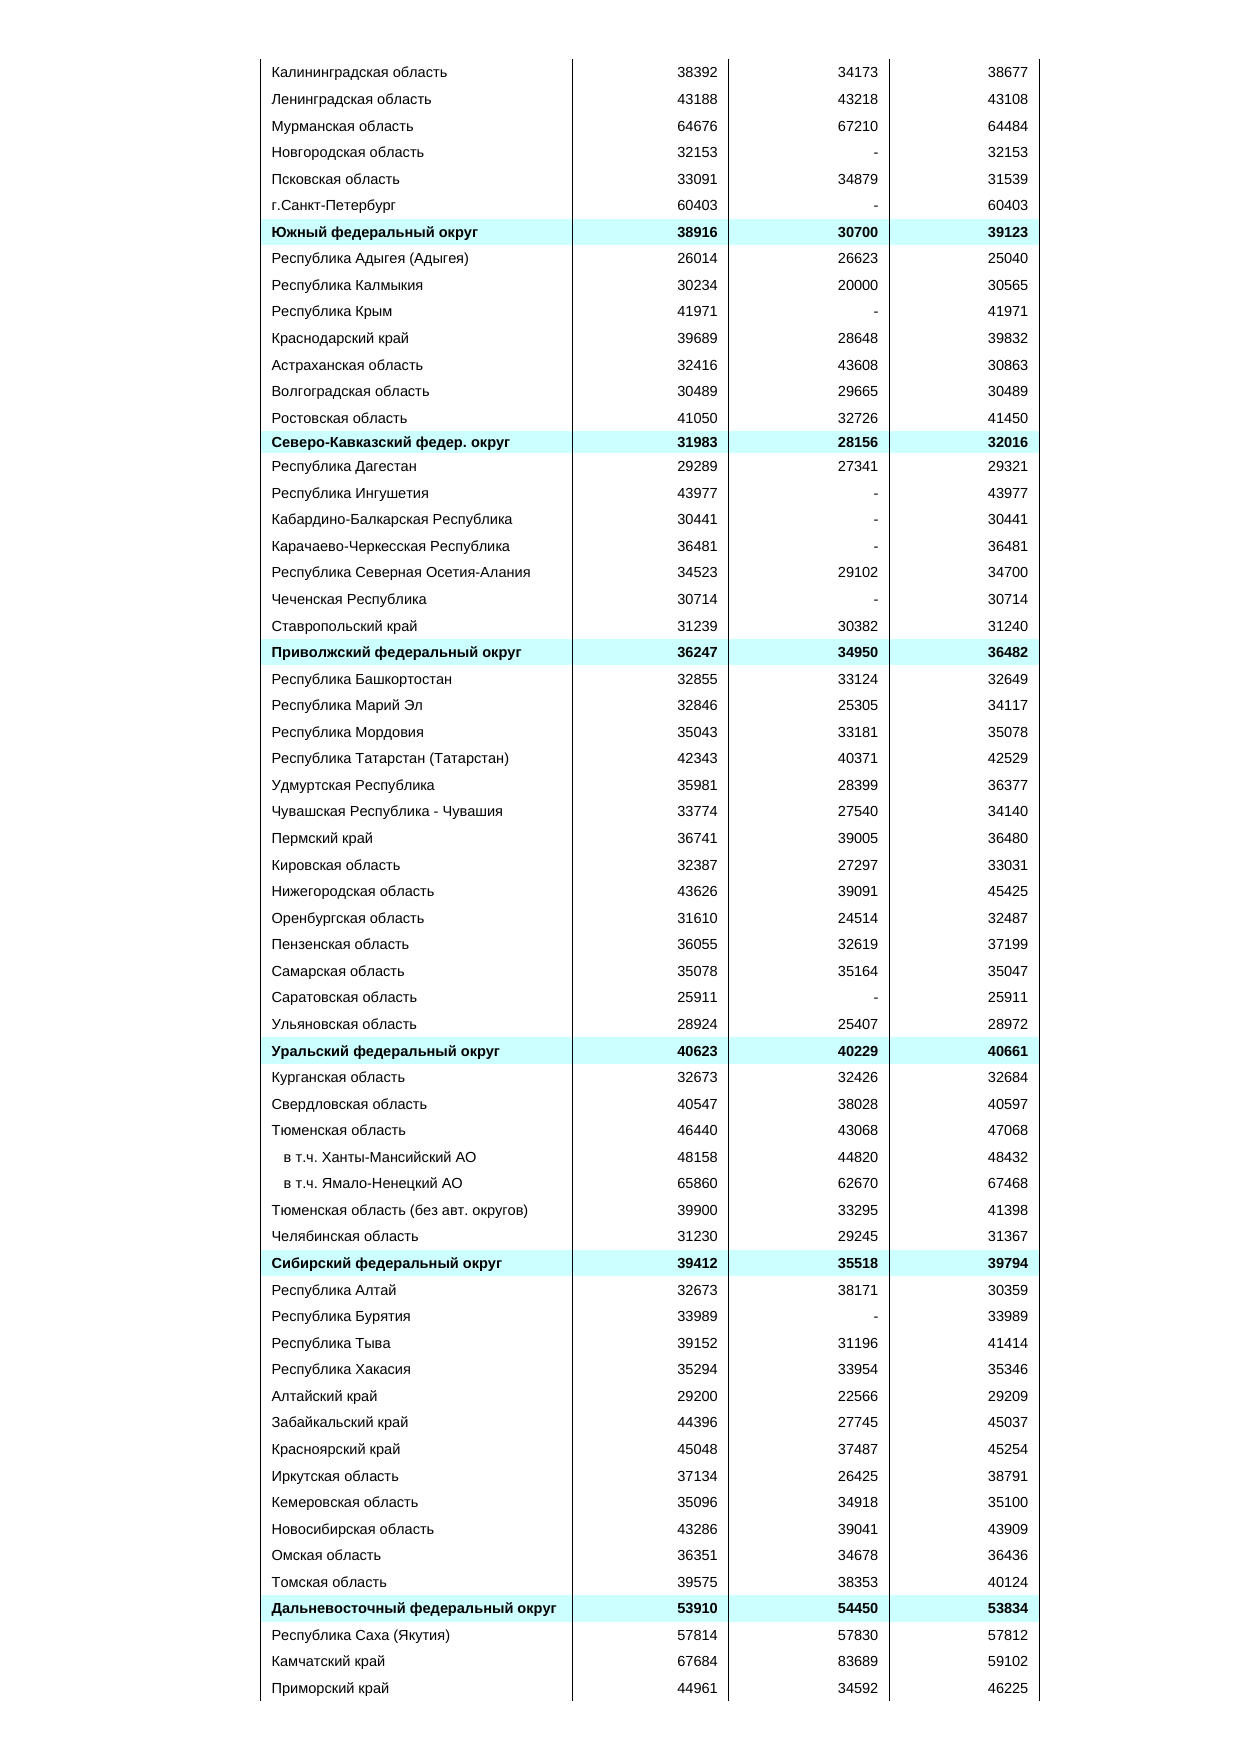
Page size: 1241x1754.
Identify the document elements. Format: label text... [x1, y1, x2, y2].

table_cell 26425 [729, 1462, 889, 1489]
table_cell 36480 [890, 825, 1039, 851]
table_cell 59102 [890, 1648, 1039, 1675]
table_cell 28399 [729, 772, 889, 798]
table_cell 39152 [573, 1330, 728, 1356]
table_cell 27341 [729, 453, 889, 479]
table_cell 30863 [890, 351, 1039, 378]
table_cell 67210 [729, 112, 889, 139]
table_cell Южный федеральный округ [261, 219, 572, 245]
table_cell - [729, 192, 889, 218]
table_cell Приморский край [261, 1675, 572, 1701]
table_cell 64676 [573, 112, 728, 139]
table_cell Ставропольский край [261, 612, 572, 639]
table_cell 64484 [890, 112, 1039, 139]
table_cell 31230 [573, 1223, 728, 1250]
table_cell 43626 [573, 878, 728, 904]
table_cell 32619 [729, 931, 889, 958]
table_cell Ростовская область [261, 405, 572, 431]
table_cell 53910 [573, 1595, 728, 1622]
table_cell 34523 [573, 559, 728, 586]
table_cell - [729, 480, 889, 506]
table_cell 35346 [890, 1356, 1039, 1383]
table_cell 32855 [573, 665, 728, 692]
table_cell Новгородская область [261, 139, 572, 165]
table_cell 32673 [573, 1276, 728, 1303]
table_cell в т.ч. Ханты-Мансийский АО [261, 1144, 572, 1170]
table_cell Иркутская область [261, 1462, 572, 1489]
table_cell 43218 [729, 86, 889, 112]
table_cell 33989 [890, 1303, 1039, 1329]
table_cell Республика Ингушетия [261, 480, 572, 506]
table_cell 35047 [890, 958, 1039, 984]
table_cell г.Санкт-Петербург [261, 192, 572, 218]
table_cell 40371 [729, 745, 889, 772]
table_cell 32846 [573, 692, 728, 718]
table_cell 57812 [890, 1622, 1039, 1648]
table_cell - [729, 984, 889, 1011]
table_cell Республика Саха (Якутия) [261, 1622, 572, 1648]
table_cell 39689 [573, 325, 728, 351]
table_cell 65860 [573, 1170, 728, 1197]
table_cell 36247 [573, 639, 728, 665]
table_cell Уральский федеральный округ [261, 1037, 572, 1064]
table_cell Свердловская область [261, 1090, 572, 1117]
table_cell 48158 [573, 1144, 728, 1170]
table_cell Республика Татарстан (Татарстан) [261, 745, 572, 772]
table_cell Республика Мордовия [261, 719, 572, 745]
table_cell 32016 [890, 431, 1039, 453]
table_cell 38916 [573, 219, 728, 245]
table_cell Карачаево-Черкесская Республика [261, 533, 572, 559]
table_cell - [729, 533, 889, 559]
table_cell Красноярский край [261, 1436, 572, 1462]
table_cell 38677 [890, 59, 1039, 86]
table_cell 40547 [573, 1090, 728, 1117]
table_cell 53834 [890, 1595, 1039, 1622]
table_cell 67684 [573, 1648, 728, 1675]
table_cell Волгоградская область [261, 378, 572, 404]
table_cell Псковская область [261, 165, 572, 192]
table_cell 36436 [890, 1542, 1039, 1568]
table_cell Республика Алтай [261, 1276, 572, 1303]
table_cell Пензенская область [261, 931, 572, 958]
table_cell Кабардино-Балкарская Республика [261, 506, 572, 533]
table_cell 30359 [890, 1276, 1039, 1303]
table_cell 38353 [729, 1569, 889, 1595]
table_cell Самарская область [261, 958, 572, 984]
table_cell 26014 [573, 245, 728, 272]
table_cell 37199 [890, 931, 1039, 958]
table_cell Республика Калмыкия [261, 272, 572, 298]
table_cell Республика Адыгея (Адыгея) [261, 245, 572, 272]
table_cell 30714 [573, 586, 728, 612]
table_cell Республика Северная Осетия-Алания [261, 559, 572, 586]
table_cell 34592 [729, 1675, 889, 1701]
table_cell 31539 [890, 165, 1039, 192]
table_cell 46440 [573, 1117, 728, 1143]
table_cell 30489 [573, 378, 728, 404]
table_cell 30441 [573, 506, 728, 533]
table_cell Пермский край [261, 825, 572, 851]
table_cell 29209 [890, 1383, 1039, 1409]
table_cell 40623 [573, 1037, 728, 1064]
table_cell 29289 [573, 453, 728, 479]
table_cell 39900 [573, 1197, 728, 1223]
table_cell 62670 [729, 1170, 889, 1197]
table_cell 29321 [890, 453, 1039, 479]
table_cell 47068 [890, 1117, 1039, 1143]
table_cell 38171 [729, 1276, 889, 1303]
table_cell 34879 [729, 165, 889, 192]
table_cell Тюменская область (без авт. округов) [261, 1197, 572, 1223]
table_cell 48432 [890, 1144, 1039, 1170]
table_cell 30441 [890, 506, 1039, 533]
table_cell 40661 [890, 1037, 1039, 1064]
table_cell - [729, 298, 889, 325]
table_cell 57814 [573, 1622, 728, 1648]
table_cell 38791 [890, 1462, 1039, 1489]
table_cell 25911 [573, 984, 728, 1011]
table_cell 37134 [573, 1462, 728, 1489]
table_cell 41971 [890, 298, 1039, 325]
table_cell Алтайский край [261, 1383, 572, 1409]
table_cell 45425 [890, 878, 1039, 904]
table_cell 39412 [573, 1250, 728, 1276]
table_cell 37487 [729, 1436, 889, 1462]
table_cell 41050 [573, 405, 728, 431]
table_cell 29200 [573, 1383, 728, 1409]
table_cell 43286 [573, 1515, 728, 1542]
table_cell 29665 [729, 378, 889, 404]
table_cell Республика Дагестан [261, 453, 572, 479]
table_cell 30700 [729, 219, 889, 245]
table_cell Челябинская область [261, 1223, 572, 1250]
table_cell 39005 [729, 825, 889, 851]
table_cell 28924 [573, 1011, 728, 1037]
table_cell 25305 [729, 692, 889, 718]
table_cell Мурманская область [261, 112, 572, 139]
table_cell 41414 [890, 1330, 1039, 1356]
table_cell 36481 [890, 533, 1039, 559]
table_cell 30489 [890, 378, 1039, 404]
table_cell 28648 [729, 325, 889, 351]
table_cell 41398 [890, 1197, 1039, 1223]
table_cell 67468 [890, 1170, 1039, 1197]
table_cell 39041 [729, 1515, 889, 1542]
table_cell 32673 [573, 1064, 728, 1090]
table_cell Омская область [261, 1542, 572, 1568]
table_cell 43188 [573, 86, 728, 112]
table_cell 32387 [573, 851, 728, 878]
table_cell 29102 [729, 559, 889, 586]
table_cell 24514 [729, 905, 889, 931]
table_cell 38028 [729, 1090, 889, 1117]
table_cell 26623 [729, 245, 889, 272]
table_cell Нижегородская область [261, 878, 572, 904]
table_cell 34140 [890, 798, 1039, 825]
table_cell в т.ч. Ямало-Ненецкий АО [261, 1170, 572, 1197]
table_cell 25040 [890, 245, 1039, 272]
table_cell Приволжский федеральный округ [261, 639, 572, 665]
table_cell 25407 [729, 1011, 889, 1037]
table_cell 43068 [729, 1117, 889, 1143]
table_cell 34700 [890, 559, 1039, 586]
table_cell 38392 [573, 59, 728, 86]
table_cell 45037 [890, 1409, 1039, 1436]
table_cell 30565 [890, 272, 1039, 298]
table_cell 32684 [890, 1064, 1039, 1090]
table_cell 45254 [890, 1436, 1039, 1462]
table_cell 30382 [729, 612, 889, 639]
table_cell 44396 [573, 1409, 728, 1436]
table_cell 33295 [729, 1197, 889, 1223]
table_cell 36377 [890, 772, 1039, 798]
table_cell 20000 [729, 272, 889, 298]
table_cell 31239 [573, 612, 728, 639]
table_cell Республика Башкортостан [261, 665, 572, 692]
table_cell Курганская область [261, 1064, 572, 1090]
table_cell 43977 [890, 480, 1039, 506]
table_cell 40597 [890, 1090, 1039, 1117]
table_cell 32649 [890, 665, 1039, 692]
table_cell 40229 [729, 1037, 889, 1064]
table_cell 27297 [729, 851, 889, 878]
table_cell 27745 [729, 1409, 889, 1436]
table_cell 36055 [573, 931, 728, 958]
table_cell 36351 [573, 1542, 728, 1568]
table_cell - [729, 586, 889, 612]
table_cell Республика Тыва [261, 1330, 572, 1356]
table_cell Республика Крым [261, 298, 572, 325]
table_cell 44961 [573, 1675, 728, 1701]
table_cell 41450 [890, 405, 1039, 431]
table_cell Томская область [261, 1569, 572, 1595]
table_cell 29245 [729, 1223, 889, 1250]
table_cell 39091 [729, 878, 889, 904]
table_cell Северо-Кавказский федер. округ [261, 431, 572, 453]
table_cell 39832 [890, 325, 1039, 351]
table_cell 40124 [890, 1569, 1039, 1595]
table_cell 33774 [573, 798, 728, 825]
table_cell 39123 [890, 219, 1039, 245]
table_cell 33954 [729, 1356, 889, 1383]
table_cell 32153 [573, 139, 728, 165]
table_cell 83689 [729, 1648, 889, 1675]
table_cell 33091 [573, 165, 728, 192]
table_cell 33124 [729, 665, 889, 692]
table_cell Республика Бурятия [261, 1303, 572, 1329]
table_cell - [729, 506, 889, 533]
table_cell 43977 [573, 480, 728, 506]
table_cell Дальневосточный федеральный округ [261, 1595, 572, 1622]
table_cell 35100 [890, 1489, 1039, 1515]
table_cell 28156 [729, 431, 889, 453]
table_cell 35096 [573, 1489, 728, 1515]
table_cell 34918 [729, 1489, 889, 1515]
table_cell 35043 [573, 719, 728, 745]
table_cell 44820 [729, 1144, 889, 1170]
table_cell Чувашская Республика - Чувашия [261, 798, 572, 825]
table_cell 45048 [573, 1436, 728, 1462]
table_cell 31610 [573, 905, 728, 931]
table_cell Ульяновская область [261, 1011, 572, 1037]
table_cell Сибирский федеральный округ [261, 1250, 572, 1276]
table_cell Кемеровская область [261, 1489, 572, 1515]
table_cell Удмуртская Республика [261, 772, 572, 798]
table_cell 34117 [890, 692, 1039, 718]
table_cell 31240 [890, 612, 1039, 639]
table_cell Республика Марий Эл [261, 692, 572, 718]
table_cell 32487 [890, 905, 1039, 931]
table_cell 30234 [573, 272, 728, 298]
table_cell 60403 [573, 192, 728, 218]
table_cell 32416 [573, 351, 728, 378]
table_cell - [729, 1303, 889, 1329]
table_cell 54450 [729, 1595, 889, 1622]
table_cell 35518 [729, 1250, 889, 1276]
table_cell 43608 [729, 351, 889, 378]
table_cell 33031 [890, 851, 1039, 878]
table_cell 25911 [890, 984, 1039, 1011]
table_cell 35981 [573, 772, 728, 798]
table_cell 34678 [729, 1542, 889, 1568]
table_cell 31367 [890, 1223, 1039, 1250]
table_cell 34173 [729, 59, 889, 86]
table_cell 57830 [729, 1622, 889, 1648]
table_cell 33989 [573, 1303, 728, 1329]
table_cell 60403 [890, 192, 1039, 218]
table_cell - [729, 139, 889, 165]
table_cell 35078 [890, 719, 1039, 745]
table_cell 32726 [729, 405, 889, 431]
table_cell 27540 [729, 798, 889, 825]
table_cell 32153 [890, 139, 1039, 165]
table_cell 42529 [890, 745, 1039, 772]
table_cell Краснодарский край [261, 325, 572, 351]
table_cell Забайкальский край [261, 1409, 572, 1436]
table_cell Саратовская область [261, 984, 572, 1011]
table_cell 42343 [573, 745, 728, 772]
table_cell 36741 [573, 825, 728, 851]
table_cell 28972 [890, 1011, 1039, 1037]
table_cell 39794 [890, 1250, 1039, 1276]
table_cell 46225 [890, 1675, 1039, 1701]
table_cell Чеченская Республика [261, 586, 572, 612]
table_cell 35294 [573, 1356, 728, 1383]
table_cell 31196 [729, 1330, 889, 1356]
table_cell 34950 [729, 639, 889, 665]
table_cell Республика Хакасия [261, 1356, 572, 1383]
table_cell 35078 [573, 958, 728, 984]
table_cell Оренбургская область [261, 905, 572, 931]
table_cell 31983 [573, 431, 728, 453]
table_cell Новосибирская область [261, 1515, 572, 1542]
table_cell 33181 [729, 719, 889, 745]
table_cell 43108 [890, 86, 1039, 112]
table_cell 43909 [890, 1515, 1039, 1542]
table_cell 30714 [890, 586, 1039, 612]
table_cell 22566 [729, 1383, 889, 1409]
table_cell 41971 [573, 298, 728, 325]
table_cell 32426 [729, 1064, 889, 1090]
table_cell 39575 [573, 1569, 728, 1595]
table_cell Тюменская область [261, 1117, 572, 1143]
table_cell Калининградская область [261, 59, 572, 86]
table_cell Астраханская область [261, 351, 572, 378]
table_cell Кировская область [261, 851, 572, 878]
table_cell 36481 [573, 533, 728, 559]
table_cell Ленинградская область [261, 86, 572, 112]
table_cell 35164 [729, 958, 889, 984]
table_cell 36482 [890, 639, 1039, 665]
table_cell Камчатский край [261, 1648, 572, 1675]
